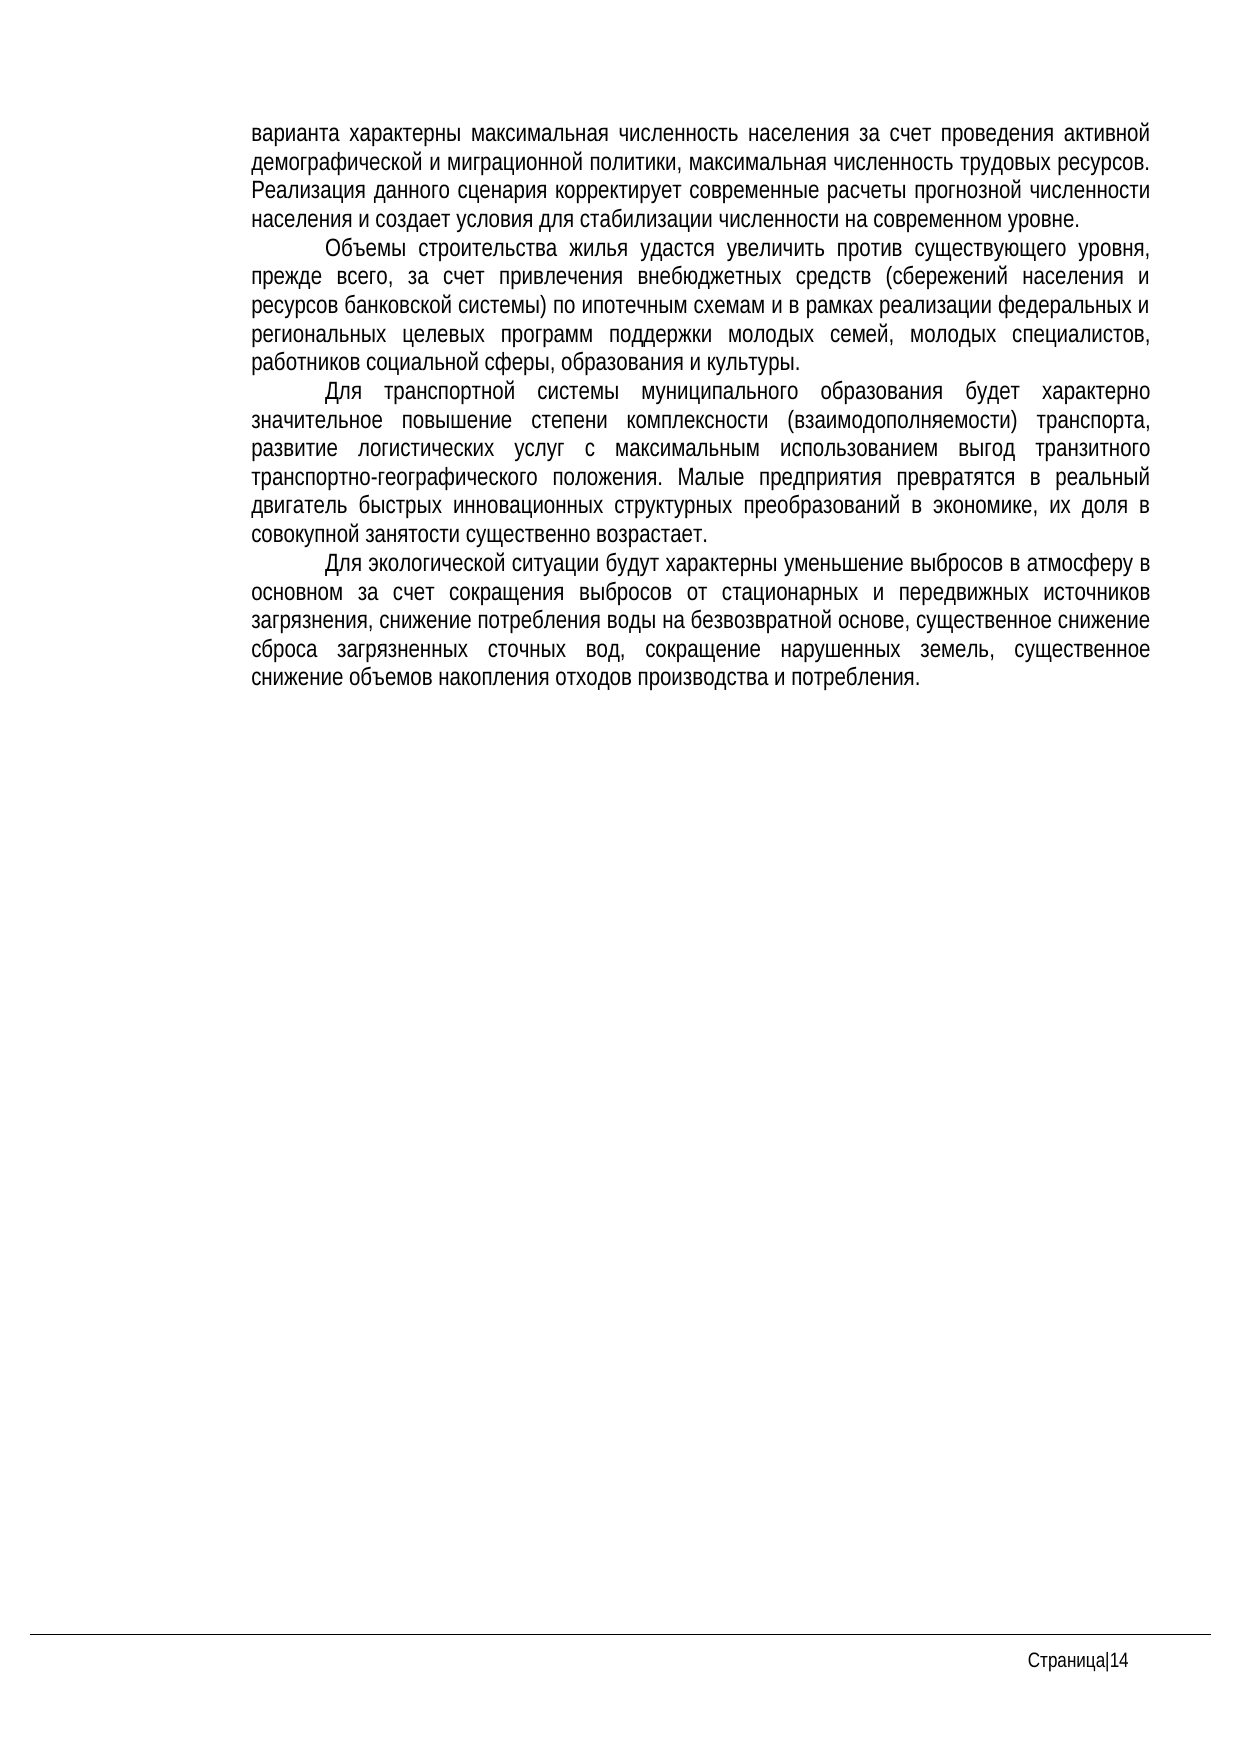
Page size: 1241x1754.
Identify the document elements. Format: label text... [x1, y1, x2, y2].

text Для транспортной системы муниципального образования будет характерно значительное повышение степени комплексности (взаимодополняемости) транспорта, развитие логистических услуг с максимальным использованием выгод транзитного транспортно-географического положения. Малые предприятия превратятся в реальный двигатель быстрых инновационных структурных преобразований в экономике, их доля в совокупной занятости существенно возрастает. [251, 376, 1152, 548]
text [251, 118, 1152, 233]
text Для экологической ситуации будут характерны уменьшение выбросов в атмосферу в основном за счет сокращения выбросов от стационарных и передвижных источников загрязнения, снижение потребления воды на безвозвратной основе, существенное снижение сброса загрязненных сточных вод, сокращение нарушенных земель, существенное снижение объемов накопления отходов производства и потребления. [251, 548, 1152, 691]
text Объемы строительства жилья удастся увеличить против существующего уровня, прежде всего, за счет привлечения внебюджетных средств (сбережений населения и ресурсов банковской системы) по ипотечным схемам и в рамках реализации федеральных и региональных целевых программ поддержки молодых семей, молодых специалистов, работников социальной сферы, образования и культуры. [251, 233, 1152, 376]
